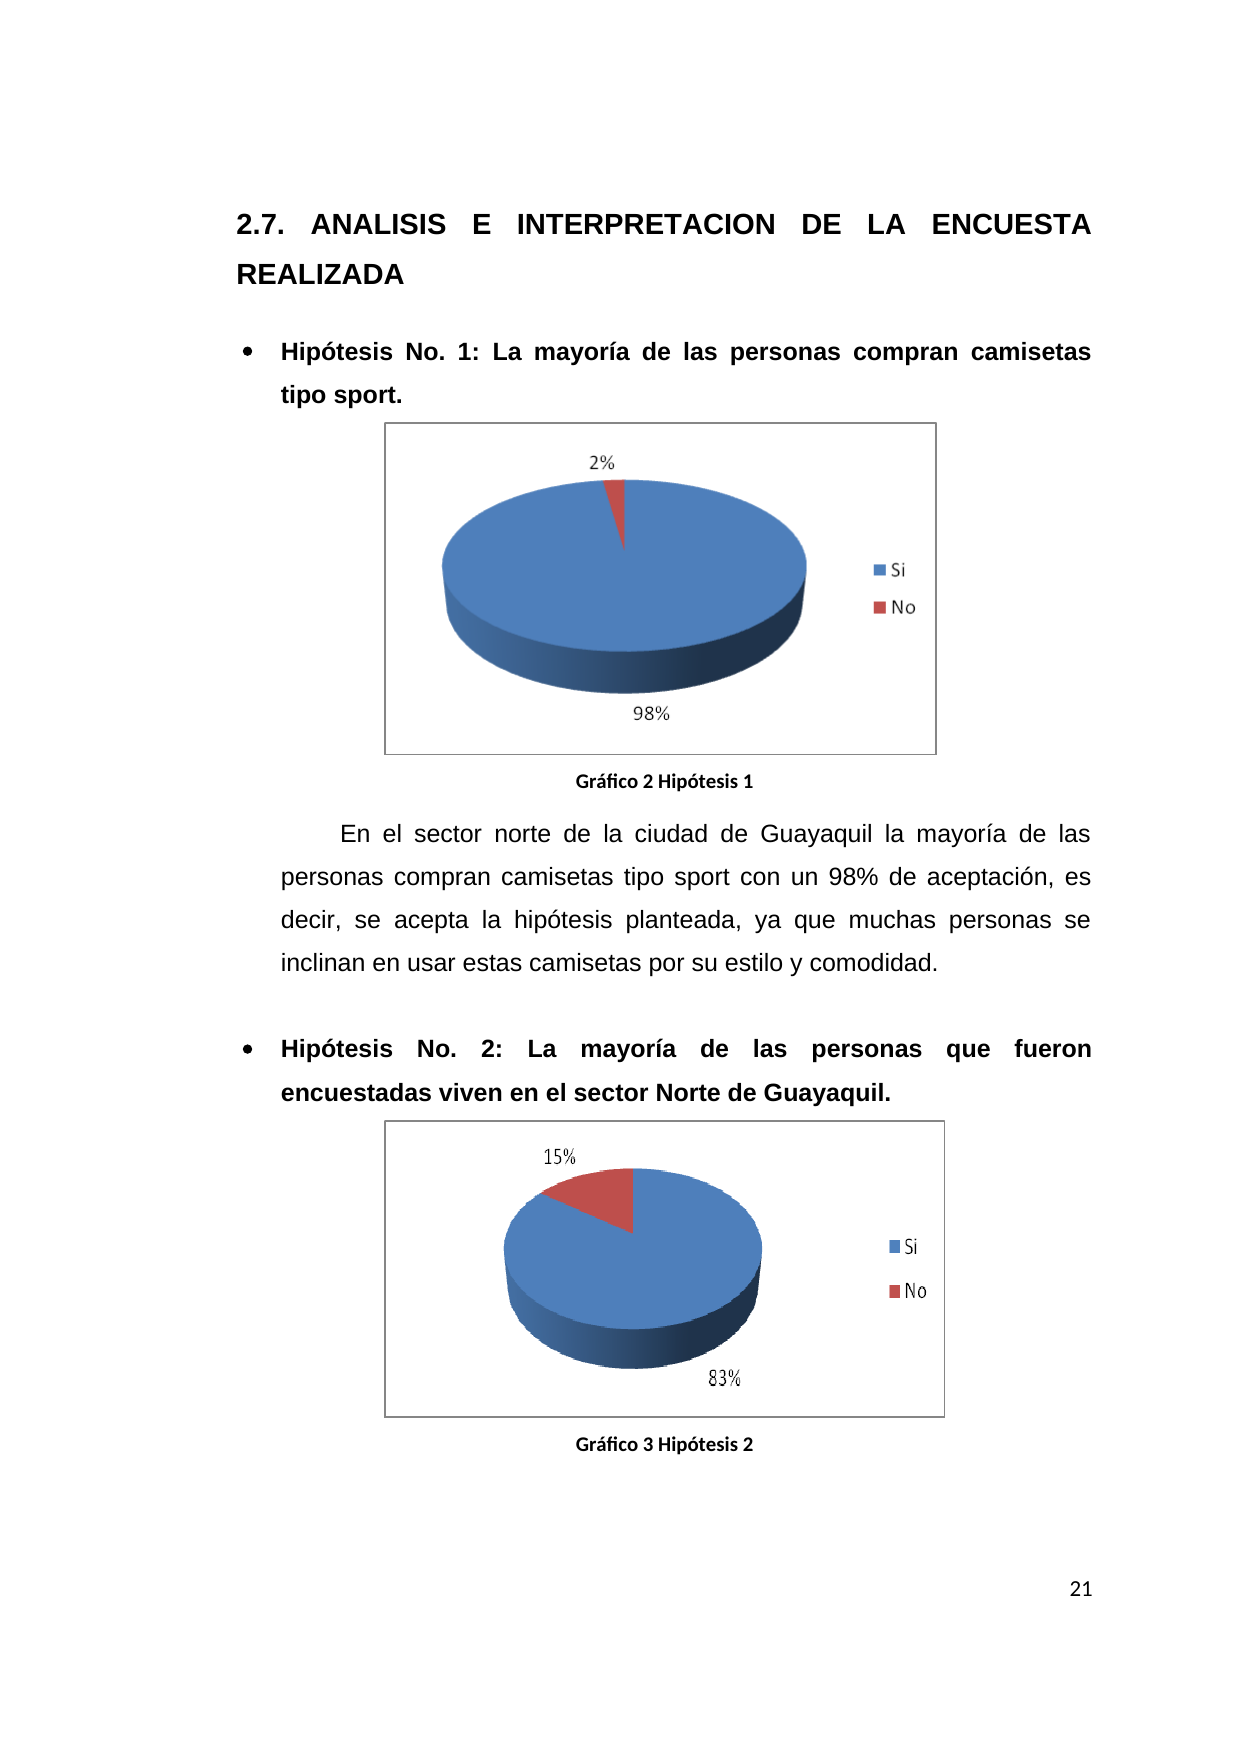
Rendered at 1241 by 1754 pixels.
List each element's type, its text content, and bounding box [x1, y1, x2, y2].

list Hipótesis No. 2: La mayoría de las personas que fueron encuestadas viven en el sector Norte de Guayaquil. [243, 1034, 1092, 1106]
picture [383, 1120, 945, 1418]
text En el sector norte de la ciudad de Guayaquil la mayoría de las personas compran camisetas tipo sport con un 98% de aceptación, es decir, se acepta la hipótesis planteada, ya que muchas personas se inclinan en usar estas camisetas por su estilo y comodidad. [281, 819, 1092, 977]
subtitle 2.7. ANALISIS E INTERPRETACION DE LA ENCUESTA REALIZADA [236, 207, 1092, 291]
picture [383, 422, 937, 755]
list Hipótesis No. 1: La mayoría de las personas compran camisetas tipo sport. [243, 337, 1092, 408]
